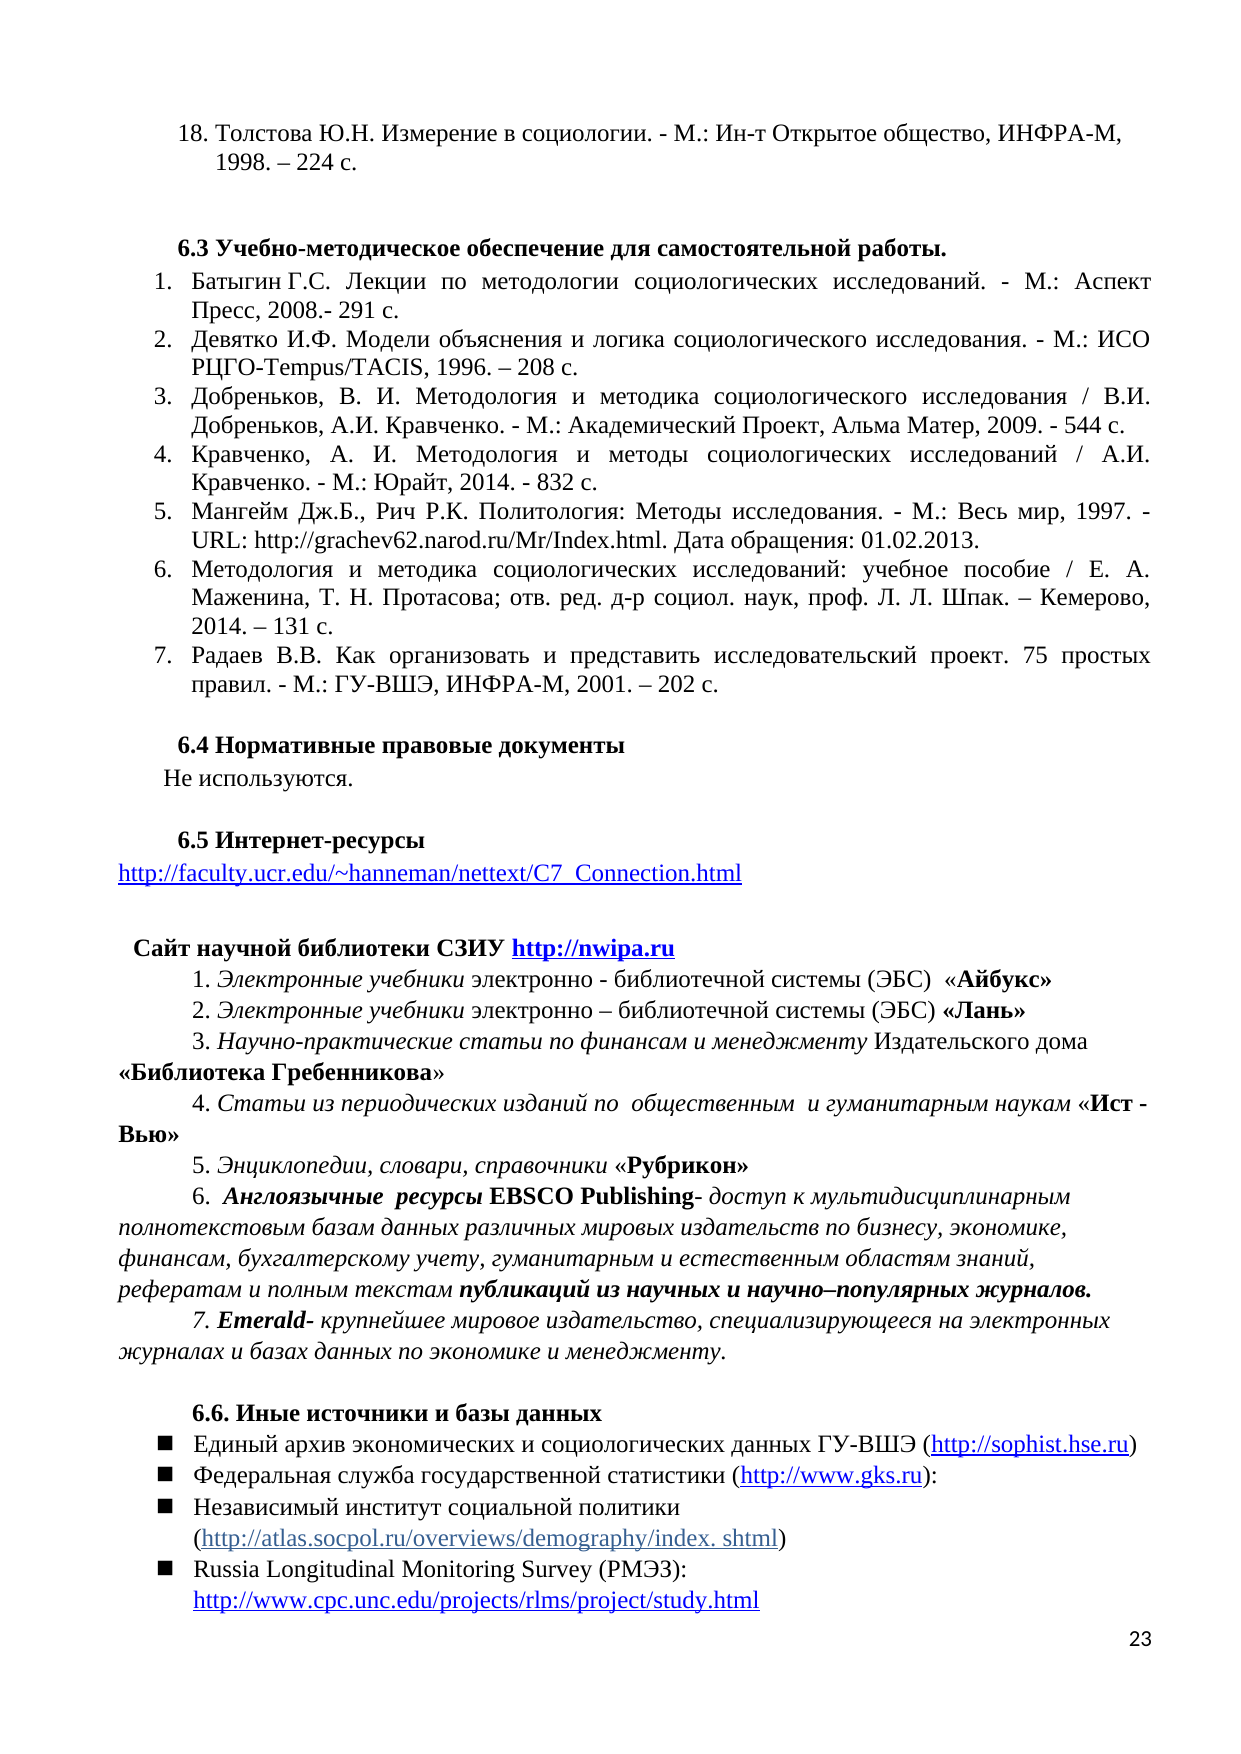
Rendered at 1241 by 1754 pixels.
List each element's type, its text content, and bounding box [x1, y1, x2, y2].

list Радаев В.В. Как организовать и представить исследовательский проект. 75 простых правил. - М.: ГУ-ВШЭ, ИНФРА-М, 2001. – 202 с. [153, 640, 1152, 697]
list Нормативные правовые документы [177, 730, 1152, 759]
list http://faculty.ucr.edu/~hanneman/nettext/C7_Connection.html [118, 858, 1152, 887]
list Толстова Ю.Н. Измерение в социологии. - М.: Ин-т Открытое общество, ИНФРА-М, 1998. – 224 с. [177, 118, 1152, 176]
subtitle Не используются. [163, 763, 1152, 792]
text 7. Emerald- крупнейшее мировое издательство, специализирующееся на электронных журналах и базах данных по экономике и менеджменту. [118, 1305, 1152, 1365]
list Кравченко, А. И. Методология и методы социологических исследований / А.И. Кравченко. - М.: Юрайт, 2014. - 832 c. [153, 439, 1152, 496]
list Независимый институт социальной политики (http://atlas.socpol.ru/overviews/demography/index. shtml) [156, 1492, 1152, 1551]
text Сайт научной библиотеки СЗИУ http://nwipa.ru [118, 933, 1152, 962]
list Russia Longitudinal Monitoring Survey (РМЭЗ): http://www.cpc.unc.edu/projects/rlms/project/study.html [156, 1554, 1152, 1613]
text 1. Электронные учебники электронно - библиотечной системы (ЭБС) «Айбукс» [118, 964, 1152, 993]
text 2. Электронные учебники электронно – библиотечной системы (ЭБС) «Лань» [118, 995, 1152, 1024]
text 3. Научно-практические статьи по финансам и менеджменту Издательского дома «Библиотека Гребенникова» [118, 1026, 1152, 1086]
list Единый архив экономических и социологических данных ГУ-ВШЭ (http://sophist.hse.ru) [156, 1429, 1152, 1458]
list Федеральная служба государственной статистики (http://www.gks.ru): [156, 1461, 1152, 1489]
text 6. Англоязычные ресурсы EBSCO Publishing- доступ к мультидисциплинарным полнотекстовым базам данных различных мировых издательств по бизнесу, экономике, финансам, бухгалтерскому учету, гуманитарным и естественным областям знаний, рефератам и полным текстам публикаций из научных и научно–популярных журналов. [118, 1181, 1152, 1303]
list Батыгин Г.С. Лекции по методологии социологических исследований. - М.: Аспект Пресс, 2008.- 291 с. [153, 266, 1152, 324]
text 5. Энциклопедии, словари, справочники «Рубрикон» [118, 1150, 1152, 1179]
list Интернет-ресурсы [177, 825, 1152, 854]
list Девятко И.Ф. Модели объяснения и логика социологического исследования. - М.: ИСО РЦГО-Tempus/TACIS, 1996. – 208 с. [153, 324, 1152, 381]
list Добреньков, В. И. Методология и методика социологического исследования / В.И. Добреньков, А.И. Кравченко. - М.: Академический Проект, Альма Матер, 2009. - 544 c. [153, 381, 1152, 439]
text 6.6. Иные источники и базы данных [118, 1398, 1152, 1427]
list Методология и методика социологических исследований: учебное пособие / Е. А. Маженина, Т. Н. Протасова; отв. ред. д-р социол. наук, проф. Л. Л. Шпак. – Кемерово, 2014. – 131 с. [153, 554, 1152, 640]
text 4. Статьи из периодических изданий по общественным и гуманитарным наукам «Ист - Вью» [118, 1088, 1152, 1148]
list Учебно-методическое обеспечение для самостоятельной работы. [177, 233, 1152, 262]
